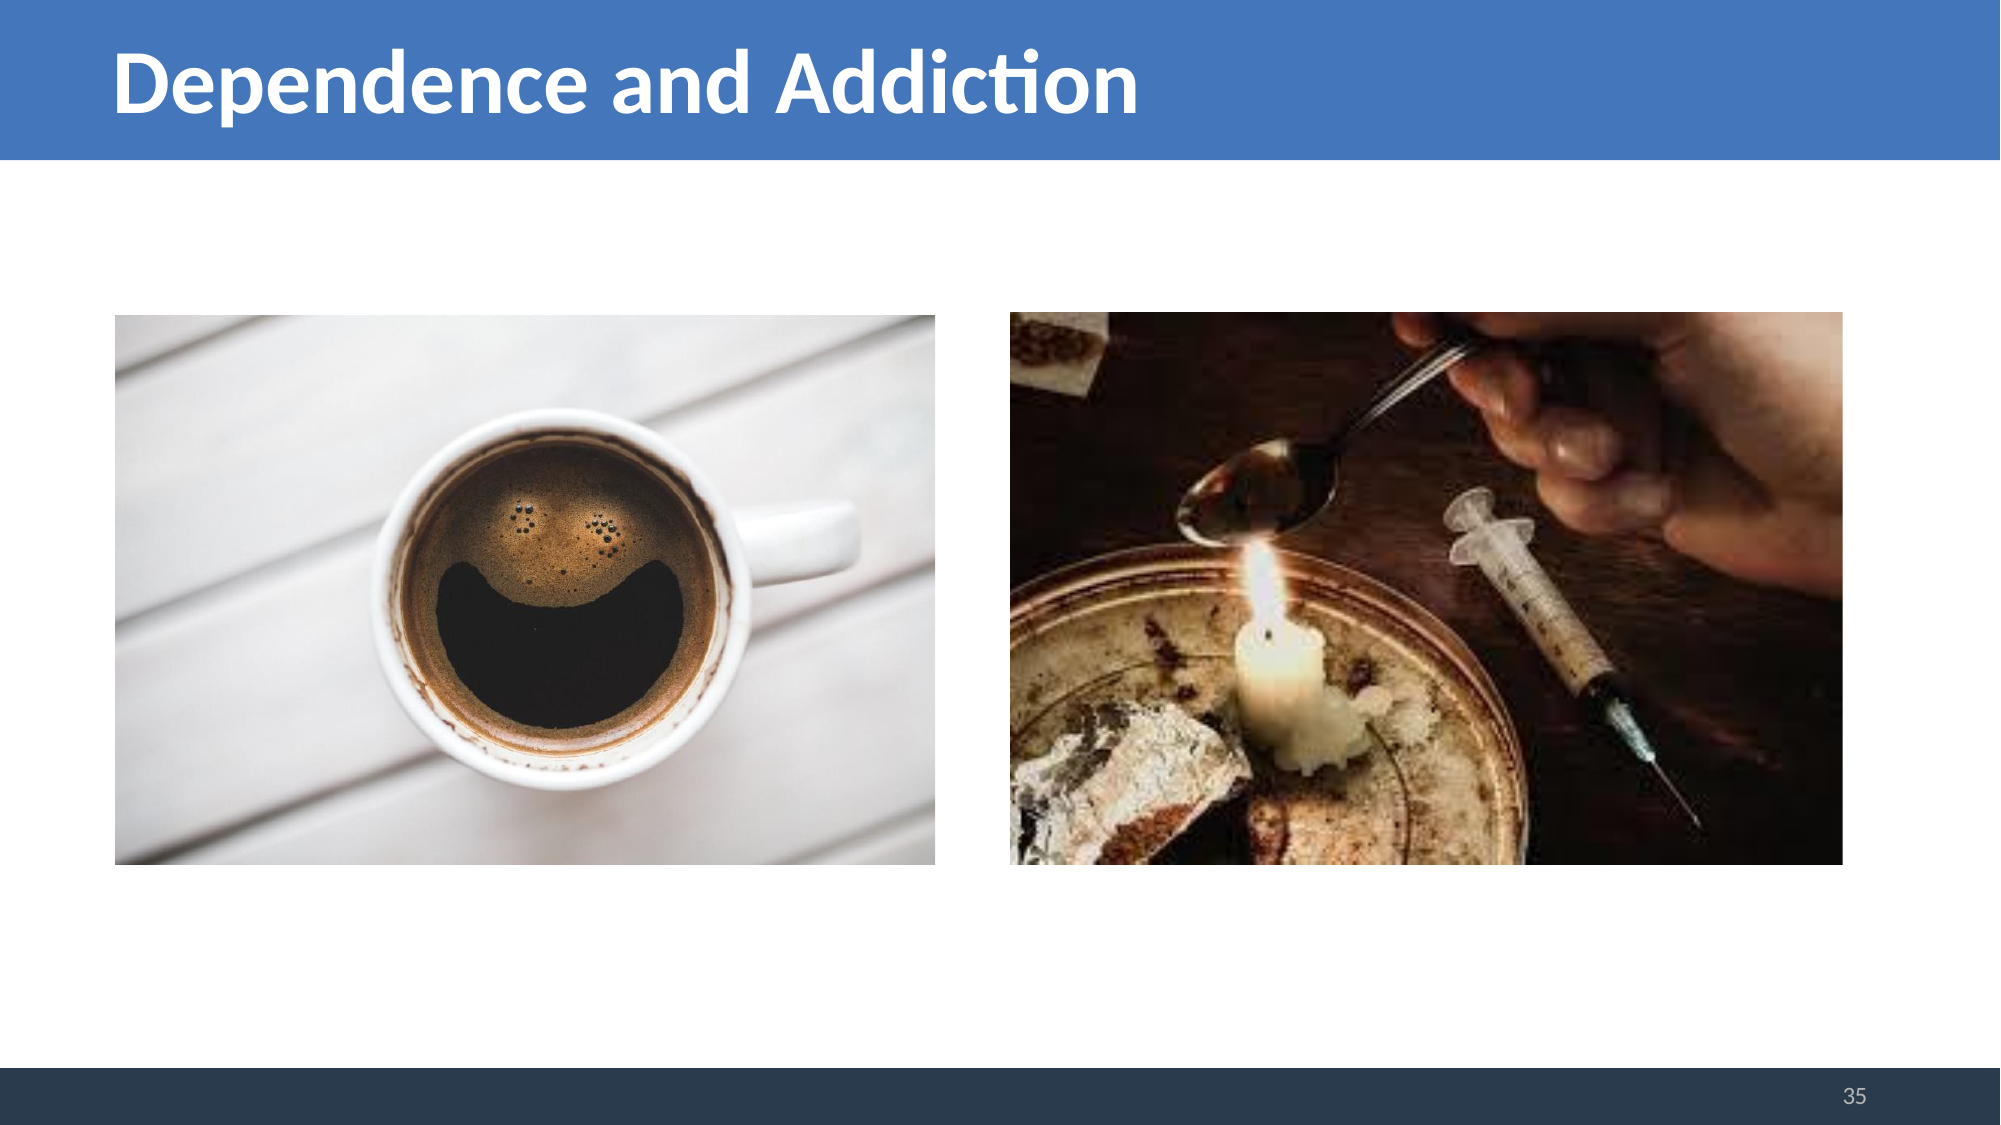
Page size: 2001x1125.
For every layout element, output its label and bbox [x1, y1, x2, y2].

picture [115, 313, 936, 865]
picture [1010, 312, 1843, 865]
